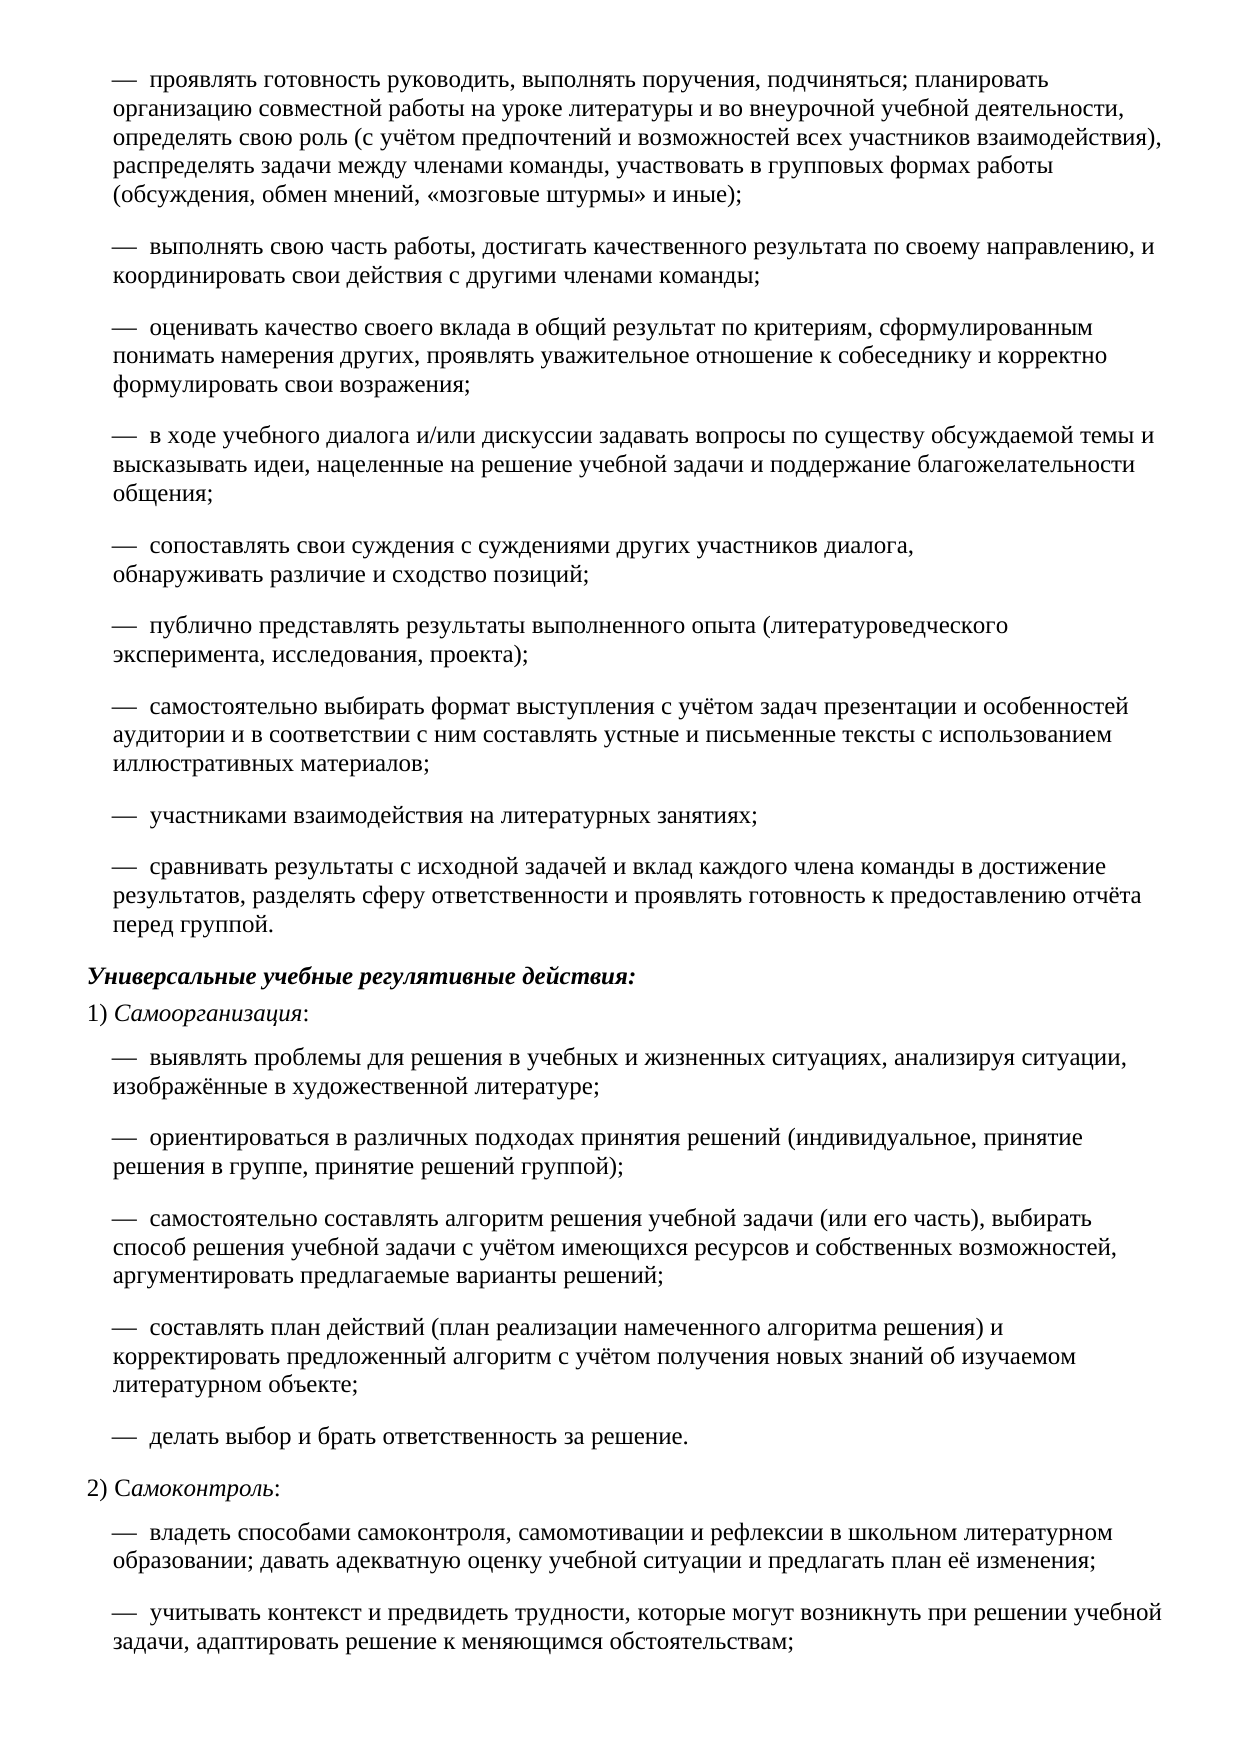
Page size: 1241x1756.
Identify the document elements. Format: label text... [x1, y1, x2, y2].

list публично представлять результаты выполненного опыта (литературоведческого эксперимента, исследования, проекта); [112, 610, 1009, 668]
list ориентироваться в различных подходах принятия решений (индивидуальное, принятие решения в группе, принятие решений группой); [112, 1122, 1083, 1180]
list самостоятельно составлять алгоритм решения учебной задачи (или его часть), выбирать способ решения учебной задачи с учётом имеющихся ресурсов и собственных возможностей, аргументировать предлагаемые варианты решений; [112, 1203, 1117, 1289]
list составлять план действий (план реализации намеченного алгоритма решения) и корректировать предложенный алгоритм с учётом получения новых знаний об изучаемом литературном объекте; [112, 1312, 1076, 1398]
list сравнивать результаты с исходной задачей и вклад каждого члена команды в достижение результатов, разделять сферу ответственности и проявлять готовность к предоставлению отчёта перед группой. [112, 851, 1143, 938]
list владеть способами самоконтроля, самомотивации и рефлексии в школьном литературном образовании; давать адекватную оценку учебной ситуации и предлагать план её изменения; [112, 1517, 1113, 1574]
list выявлять проблемы для решения в учебных и жизненных ситуациях, анализируя ситуации, изображённые в художественной литературе; [112, 1042, 1127, 1099]
list проявлять готовность руководить, выполнять поручения, подчиняться; планировать организацию совместной работы на уроке литературы и во внеурочной учебной деятельности, определять свою роль (с учётом предпочтений и возможностей всех участников взаимодействия), распределять задачи между членами команды, участвовать в групповых формах работы (обсуждения, обмен мнений, «мозговые штурмы» и иные); [112, 64, 1162, 208]
list оценивать качество своего вклада в общий результат по критериям, сформулированным понимать намерения других, проявлять уважительное отношение к собеседнику и корректно формулировать свои возражения; [112, 312, 1108, 398]
subtitle Универсальные учебные регулятивные действия: [87, 961, 1182, 989]
list делать выбор и брать ответственность за решение. [112, 1421, 1182, 1450]
list учитывать контекст и предвидеть трудности, которые могут возникнуть при решении учебной задачи, адаптировать решение к меняющимся обстоятельствам; [112, 1597, 1162, 1654]
list в ходе учебного диалога и/или дискуссии задавать вопросы по существу обсуждаемой темы и высказывать идеи, нацеленные на решение учебной задачи и поддержание благожелательности общения; [112, 421, 1154, 507]
list Самоконтроль: [87, 1473, 1182, 1502]
list выполнять свою часть работы, достигать качественного результата по своему направлению, и координировать свои действия с другими членами команды; [112, 231, 1155, 289]
list участниками взаимодействия на литературных занятиях; [112, 800, 1182, 829]
list сопоставлять свои суждения с суждениями других участников диалога, обнаруживать различие и сходство позиций; [112, 530, 1071, 587]
list самостоятельно выбирать формат выступления с учётом задач презентации и особенностей аудитории и в соответствии с ним составлять устные и письменные тексты с использованием иллюстративных материалов; [112, 691, 1129, 777]
list Самоорганизация: [87, 998, 1182, 1027]
